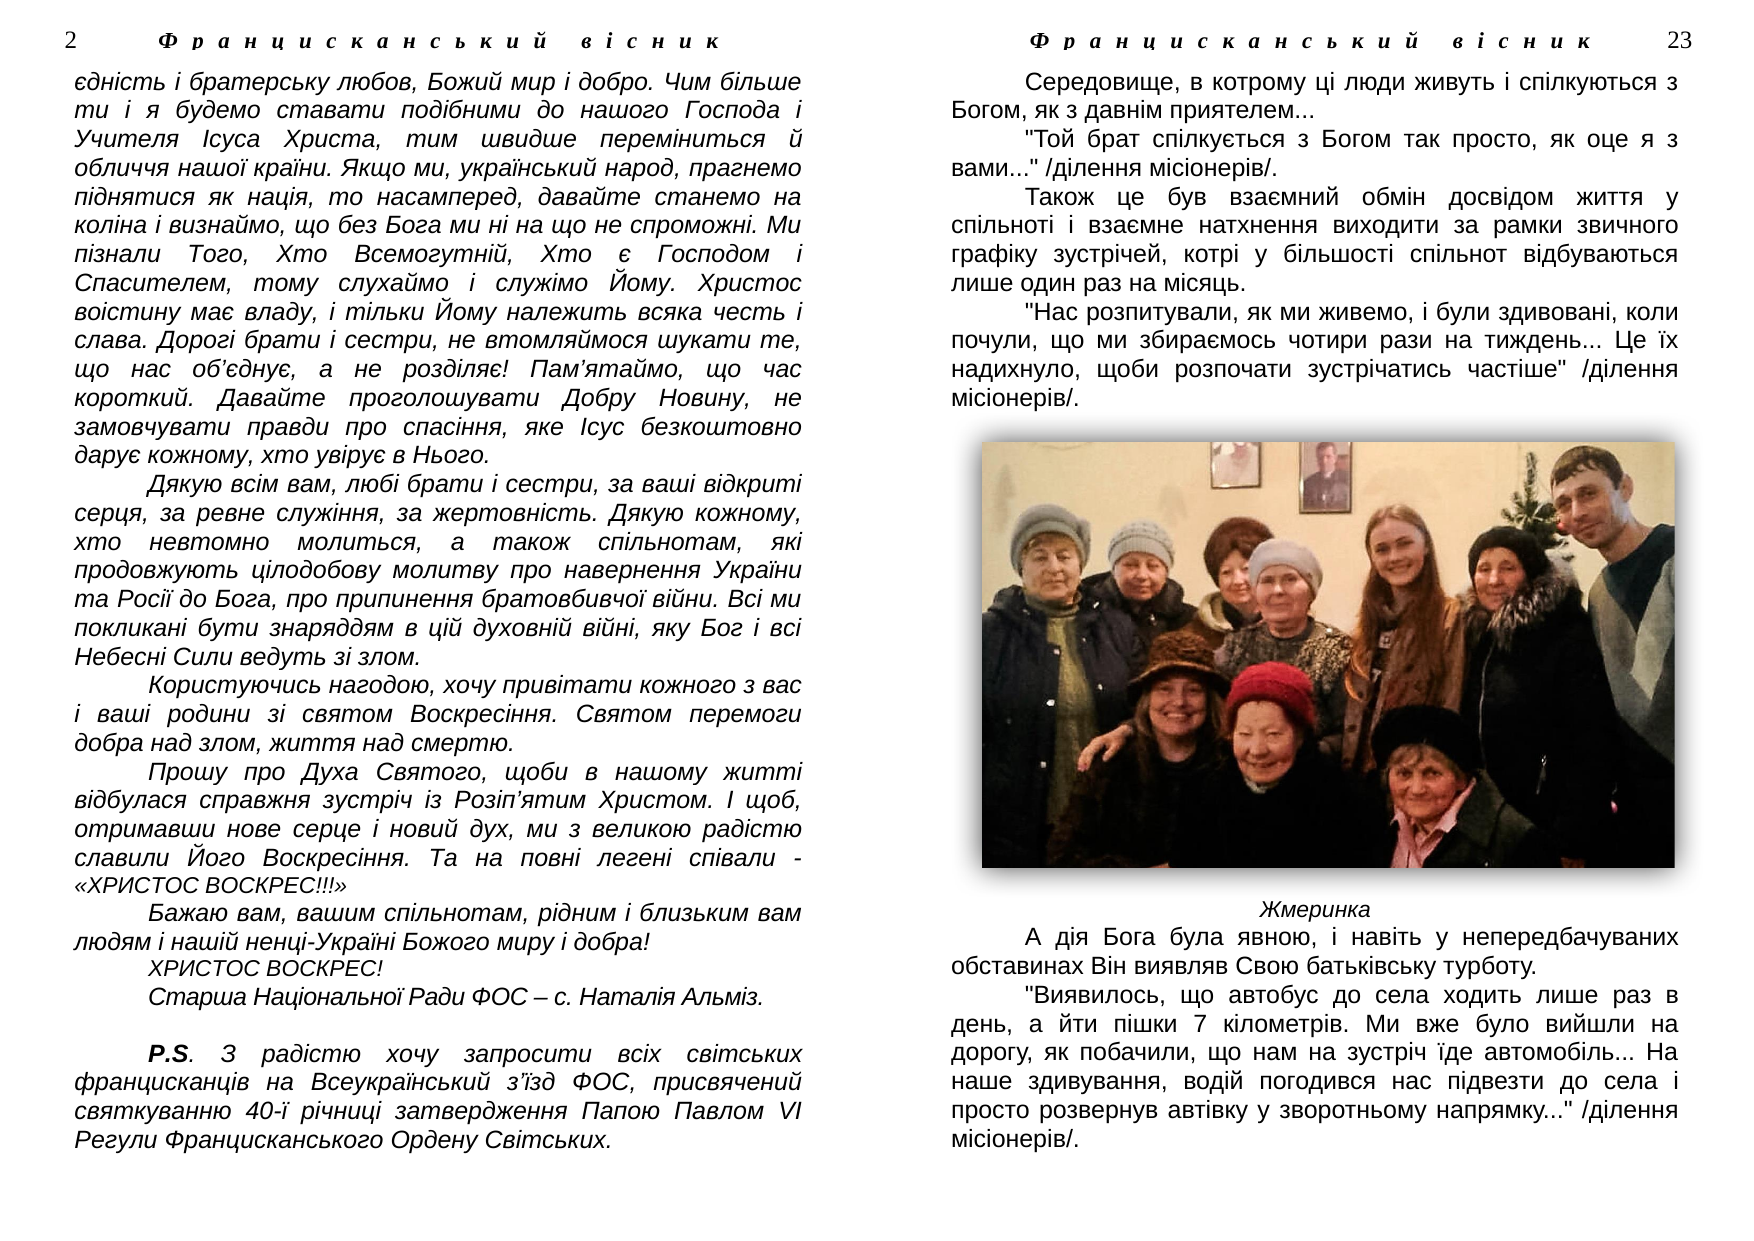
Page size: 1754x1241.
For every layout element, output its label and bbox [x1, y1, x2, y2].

picture [982, 442, 1675, 868]
